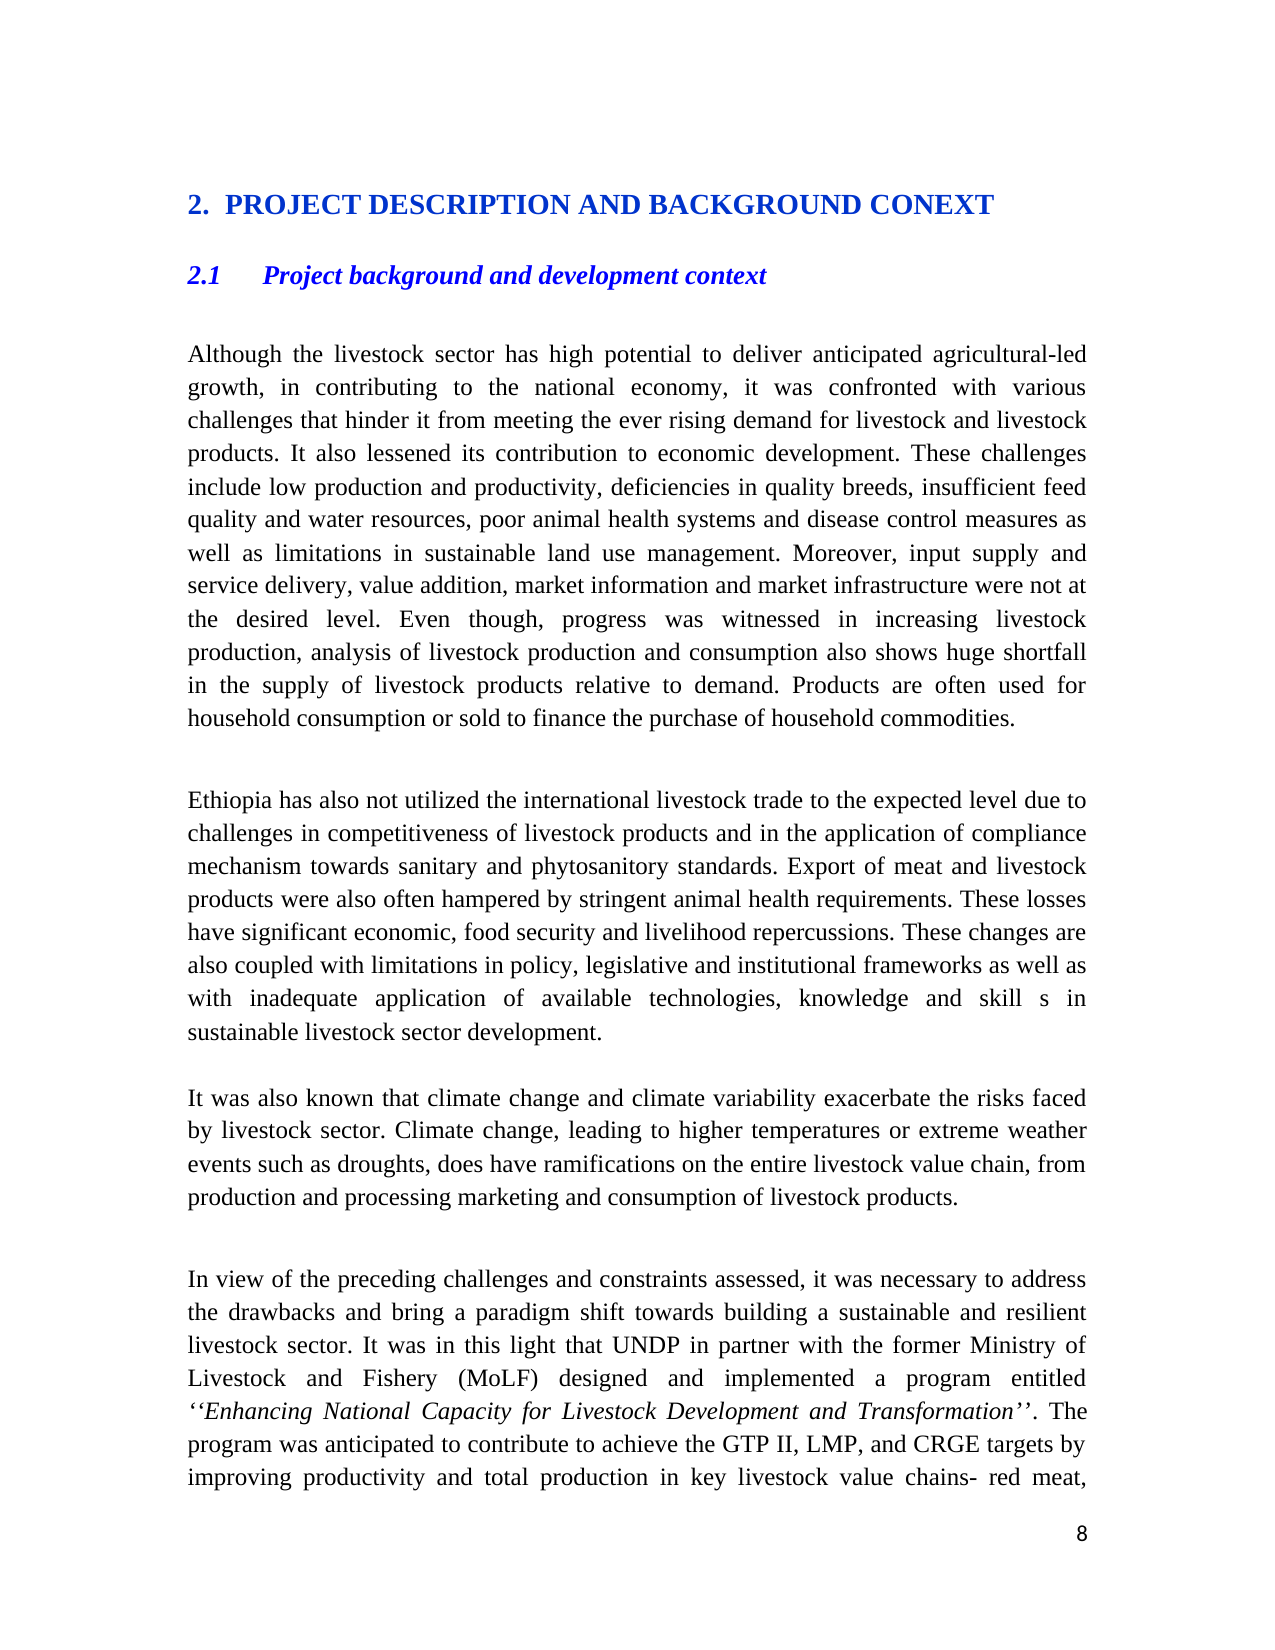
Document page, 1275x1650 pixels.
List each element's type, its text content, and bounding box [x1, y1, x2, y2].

subtitle Project background and development context [187, 259, 1087, 290]
text It was also known that climate change and climate variability exacerbate the risks faced by livestock sector. Climate change, leading to higher temperatures or extreme weather events such as droughts, does have ramifications on the entire livestock value chain, from production and processing marketing and consumption of livestock products. [187, 1083, 1087, 1210]
text Ethiopia has also not utilized the international livestock trade to the expected level due to challenges in competitiveness of livestock products and in the application of compliance mechanism towards sanitary and phytosanitory standards. Export of meat and livestock products were also often hampered by stringent animal health requirements. These losses have significant economic, food security and livelihood repercussions. These changes are also coupled with limitations in policy, legislative and institutional frameworks as well as with inadequate application of available technologies, knowledge and skill s in sustainable livestock sector development. [187, 785, 1087, 1045]
subtitle PROJECT DESCRIPTION AND BACKGROUND CONEXT [187, 187, 1087, 221]
text Although the livestock sector has high potential to deliver anticipated agricultural-led growth, in contributing to the national economy, it was confronted with various challenges that hinder it from meeting the ever rising demand for livestock and livestock products. It also lessened its contribution to economic development. These challenges include low production and productivity, deficiencies in quality breeds, insufficient feed quality and water resources, poor animal health systems and disease control measures as well as limitations in sustainable land use management. Moreover, input supply and service delivery, value addition, market information and market infrastructure were not at the desired level. Even though, progress was witnessed in increasing livestock production, analysis of livestock production and consumption also shows huge shortfall in the supply of livestock products relative to demand. Products are often used for household consumption or sold to finance the purchase of household commodities. [187, 339, 1087, 731]
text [187, 1264, 1087, 1491]
